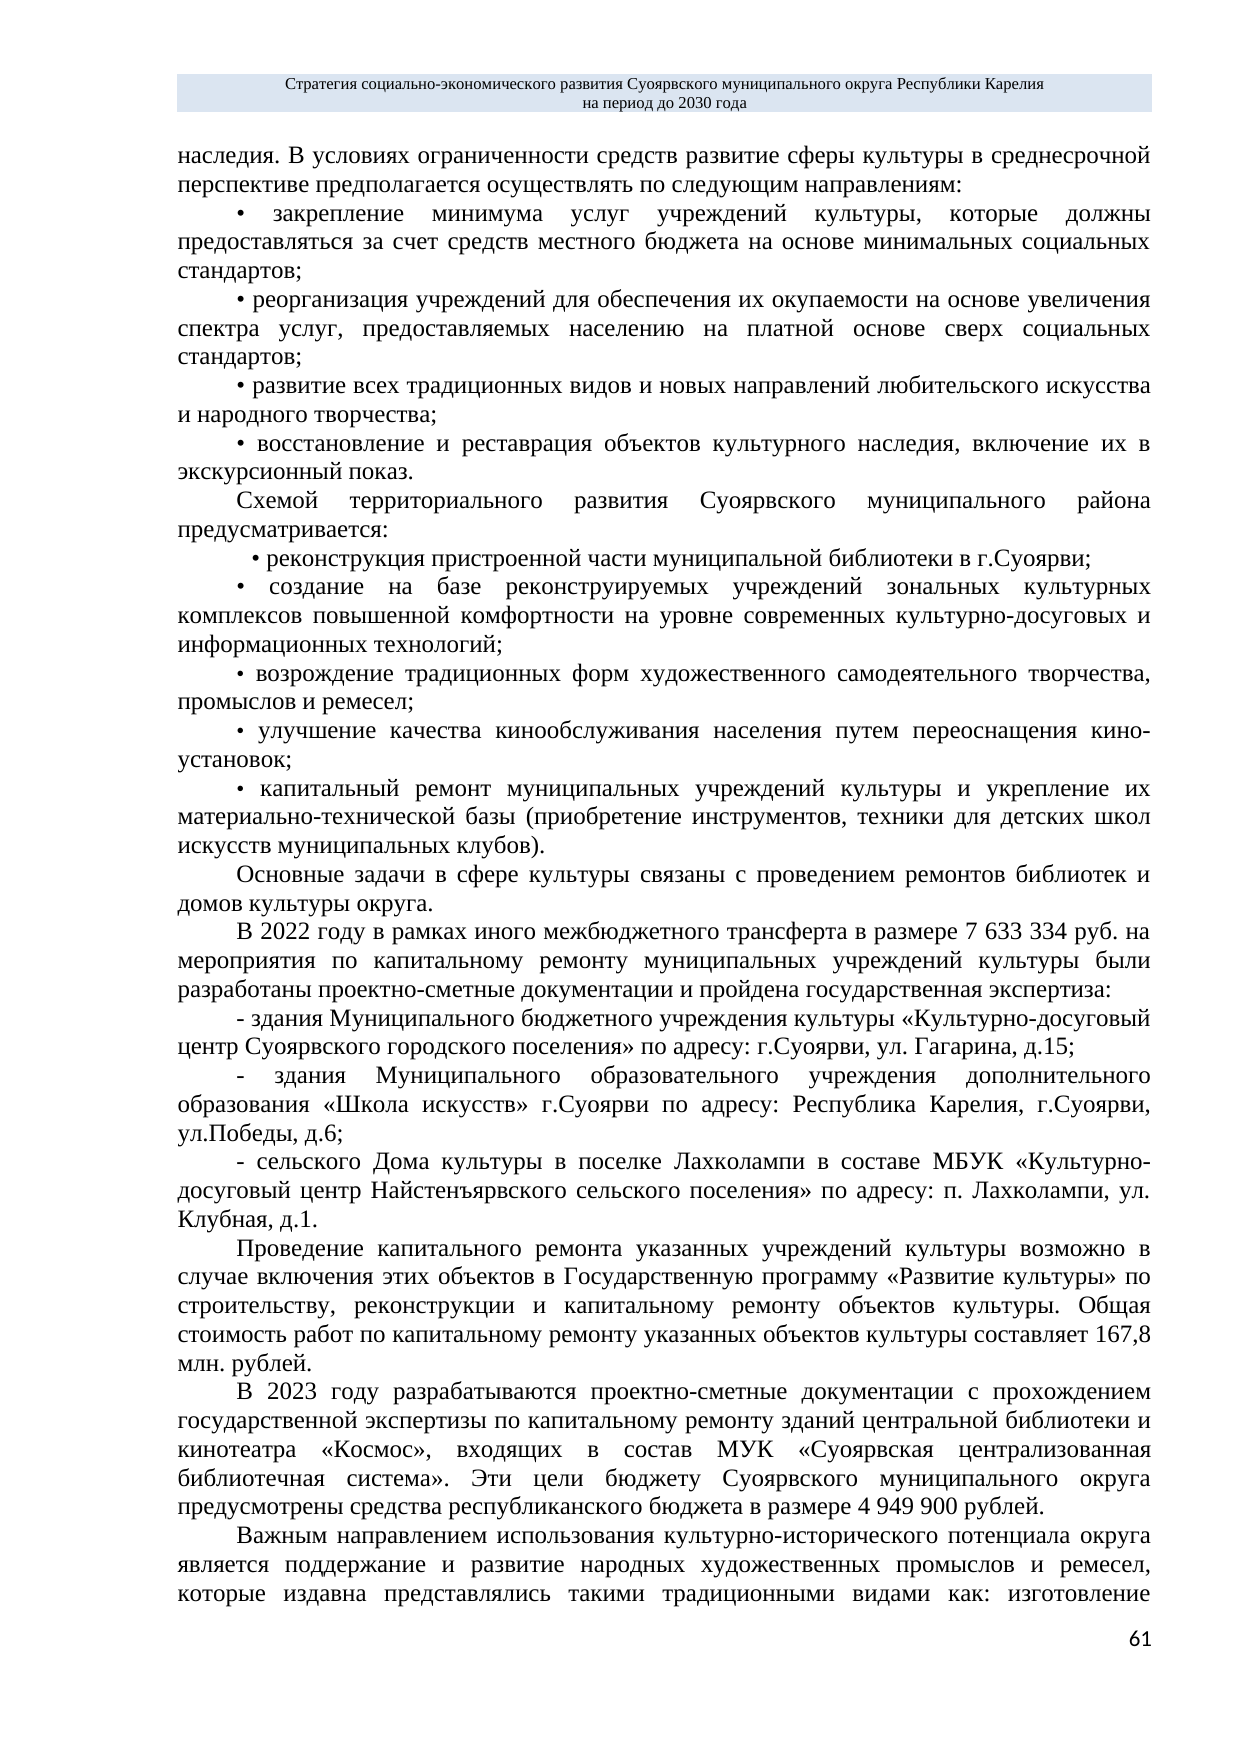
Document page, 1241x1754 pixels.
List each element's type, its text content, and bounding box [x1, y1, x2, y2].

text • развитие всех традиционных видов и новых направлений любительского искусства и народного творчества; [177, 370, 1152, 428]
text • закрепление минимума услуг учреждений культуры, которые должны предоставляться за счет средств местного бюджета на основе минимальных социальных стандартов; [177, 198, 1152, 284]
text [177, 140, 1152, 198]
text Схемой территориального развития Суоярвского муниципального района предусматривается: [177, 485, 1152, 543]
text - здания Муниципального образовательного учреждения дополнительного образования «Школа искусств» г.Суоярви по адресу: Республика Карелия, г.Суоярви, ул.Победы, д.6; [177, 1060, 1152, 1146]
text - сельского Дома культуры в поселке Лахколампи в составе МБУК «Культурно-досуговый центр Найстенъярвского сельского поселения» по адресу: п. Лахколампи, ул. Клубная, д.1. [177, 1146, 1152, 1233]
text • реорганизация учреждений для обеспечения их окупаемости на основе увеличения спектра услуг, предоставляемых населению на платной основе сверх социальных стандартов; [177, 284, 1152, 370]
text • улучшение качества кинообслуживания населения путем переоснащения кино-установок; [177, 715, 1152, 773]
text Основные задачи в сфере культуры связаны с проведением ремонтов библиотек и домов культуры округа. [177, 859, 1152, 916]
text • реконструкция пристроенной части муниципальной библиотеки в г.Суоярви; [177, 543, 1152, 571]
text • возрождение традиционных форм художественного самодеятельного творчества, промыслов и ремесел; [177, 658, 1152, 715]
text • создание на базе реконструируемых учреждений зональных культурных комплексов повышенной комфортности на уровне современных культурно-досуговых и информационных технологий; [177, 571, 1152, 658]
text Проведение капитального ремонта указанных учреждений культуры возможно в случае включения этих объектов в Государственную программу «Развитие культуры» по строительству, реконструкции и капитальному ремонту объектов культуры. Общая стоимость работ по капитальному ремонту указанных объектов культуры составляет 167,8 млн. рублей. [177, 1233, 1152, 1376]
text • капитальный ремонт муниципальных учреждений культуры и укрепление их материально-технической базы (приобретение инструментов, техники для детских школ искусств муниципальных клубов). [177, 773, 1152, 859]
text В 2023 году разрабатываются проектно-сметные документации с прохождением государственной экспертизы по капитальному ремонту зданий центральной библиотеки и кинотеатра «Космос», входящих в состав МУК «Суоярвская централизованная библиотечная система». Эти цели бюджету Суоярвского муниципального округа предусмотрены средства республиканского бюджета в размере 4 949 900 рублей. [177, 1376, 1152, 1520]
text • восстановление и реставрация объектов культурного наследия, включение их в экскурсионный показ. [177, 428, 1152, 485]
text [177, 1520, 1152, 1606]
text - здания Муниципального бюджетного учреждения культуры «Культурно-досуговый центр Суоярвского городского поселения» по адресу: г.Суоярви, ул. Гагарина, д.15; [177, 1003, 1152, 1060]
text В 2022 году в рамках иного межбюджетного трансферта в размере 7 633 334 руб. на мероприятия по капитальному ремонту муниципальных учреждений культуры были разработаны проектно-сметные документации и пройдена государственная экспертиза: [177, 916, 1152, 1003]
